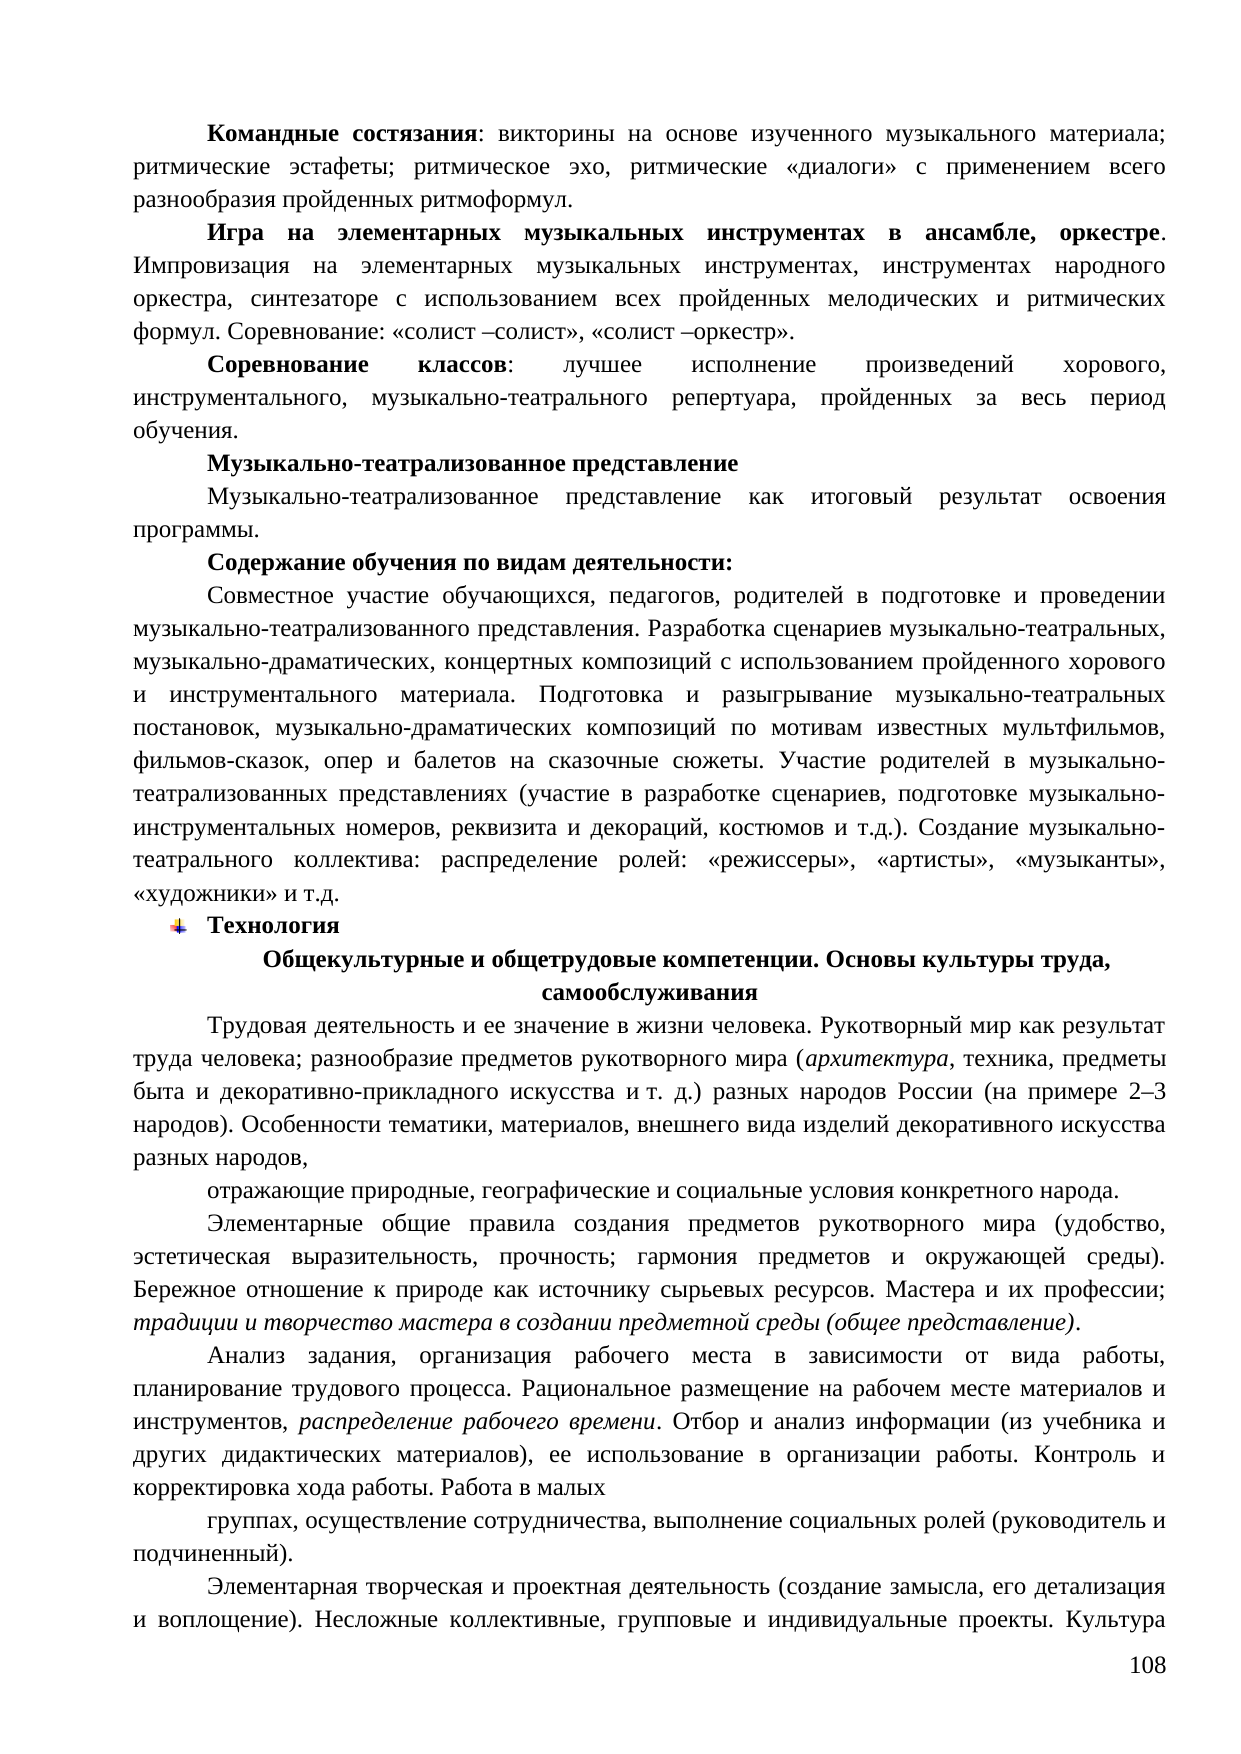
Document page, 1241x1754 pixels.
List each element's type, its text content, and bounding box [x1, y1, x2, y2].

text Игра на элементарных музыкальных инструментах в ансамбле, оркестре. Импровизация на элементарных музыкальных инструментах, инструментах народного оркестра, синтезаторе с использованием всех пройденных мелодических и ритмических формул. Соревнование: «солист –солист», «солист –оркестр». [133, 217, 1167, 345]
text группах, осуществление сотрудничества, выполнение социальных ролей (руководитель и подчиненный). [133, 1505, 1167, 1567]
text Музыкально-театрализованное представление как итоговый результат освоения программы. [133, 481, 1167, 543]
text Совместное участие обучающихся, педагогов, родителей в подготовке и проведении музыкально-театрализованного представления. Разработка сценариев музыкально-театральных, музыкально-драматических, концертных композиций с использованием пройденного хорового и инструментального материала. Подготовка и разыгрывание музыкально-театральных постановок, музыкально-драматических композиций по мотивам известных мультфильмов, фильмов-сказок, опер и балетов на сказочные сюжеты. Участие родителей в музыкально-театрализованных представлениях (участие в разработке сценариев, подготовке музыкально-инструментальных номеров, реквизита и декораций, костюмов и т.д.). Создание музыкально-театрального коллектива: распределение ролей: «режиссеры», «артисты», «музыканты», «художники» и т.д. [133, 580, 1167, 906]
text Соревнование классов: лучшее исполнение произведений хорового, инструментального, музыкально-театрального репертуара, пройденных за весь период обучения. [133, 349, 1167, 444]
text отражающие природные, географические и социальные условия конкретного народа. [133, 1175, 1167, 1203]
text Содержание обучения по видам деятельности: [133, 547, 1167, 576]
text Общекультурные и общетрудовые компетенции. Основы культуры труда, самообслуживания [133, 944, 1167, 1005]
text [133, 1571, 1167, 1633]
text Музыкально-театрализованное представление [133, 448, 1167, 477]
text Анализ задания, организация рабочего места в зависимости от вида работы, планирование трудового процесса. Рациональное размещение на рабочем месте материалов и инструментов, распределение рабочего времени. Отбор и анализ информации (из учебника и других дидактических материалов), ее использование в организации работы. Контроль и корректировка хода работы. Работа в малых [133, 1340, 1167, 1501]
picture [170, 917, 187, 934]
text Трудовая деятельность и ее значение в жизни человека. Рукотворный мир как результат труда человека; разнообразие предметов рукотворного мира (архитектура, техника, предметы быта и декоративно-прикладного искусства и т. д.) разных народов России (на примере 2–3 народов). Особенности тематики, материалов, внешнего вида изделий декоративного искусства разных народов, [133, 1010, 1167, 1171]
text Командные состязания: викторины на основе изученного музыкального материала; ритмические эстафеты; ритмическое эхо, ритмические «диалоги» с применением всего разнообразия пройденных ритмоформул. [133, 118, 1167, 213]
subtitle Технология [169, 911, 1167, 939]
text Элементарные общие правила создания предметов рукотворного мира (удобство, эстетическая выразительность, прочность; гармония предметов и окружающей среды). Бережное отношение к природе как источнику сырьевых ресурсов. Мастера и их профессии; традиции и творчество мастера в создании предметной среды (общее представление). [133, 1208, 1167, 1336]
